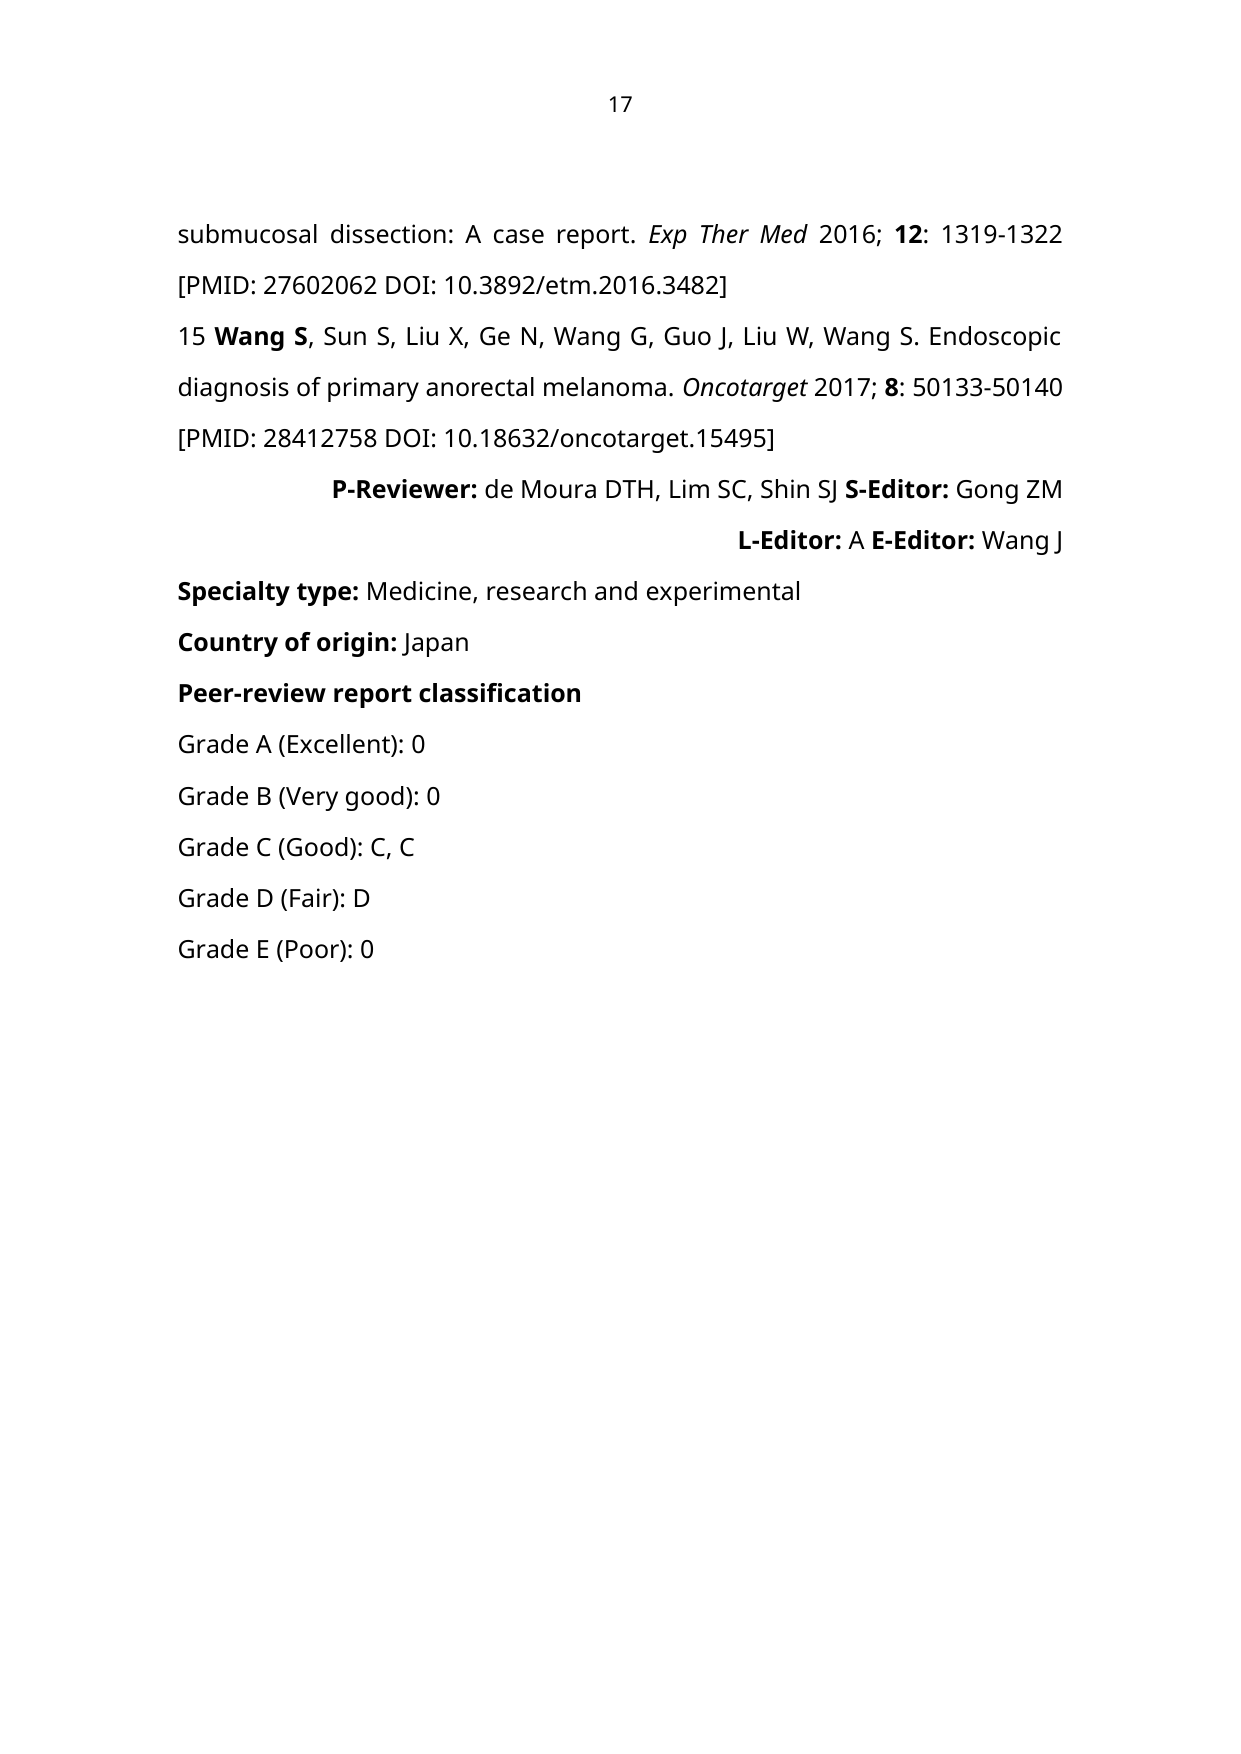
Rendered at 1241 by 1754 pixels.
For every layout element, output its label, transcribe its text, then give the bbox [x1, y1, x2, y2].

text Grade C (Good): C, C [177, 829, 1063, 863]
text Specialty type: Medicine, research and experimental [177, 574, 1063, 608]
text L-Editor: A E-Editor: Wang J [177, 523, 1063, 557]
text P-Reviewer: de Moura DTH, Lim SC, Shin SJ S-Editor: Gong ZM [177, 472, 1063, 506]
text Peer-review report classification [177, 676, 1063, 710]
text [177, 217, 1063, 302]
text 15 Wang S, Sun S, Liu X, Ge N, Wang G, Guo J, Liu W, Wang S. Endoscopic diagnosis of primary anorectal melanoma. Oncotarget 2017; 8: 50133-50140 [PMID: 28412758 DOI: 10.18632/oncotarget.15495] [177, 319, 1063, 455]
text Grade B (Very good): 0 [177, 778, 1063, 812]
text Grade A (Excellent): 0 [177, 727, 1063, 761]
text Grade D (Fair): D [177, 880, 1063, 914]
text Grade E (Poor): 0 [177, 931, 1063, 965]
text Country of origin: Japan [177, 625, 1063, 659]
